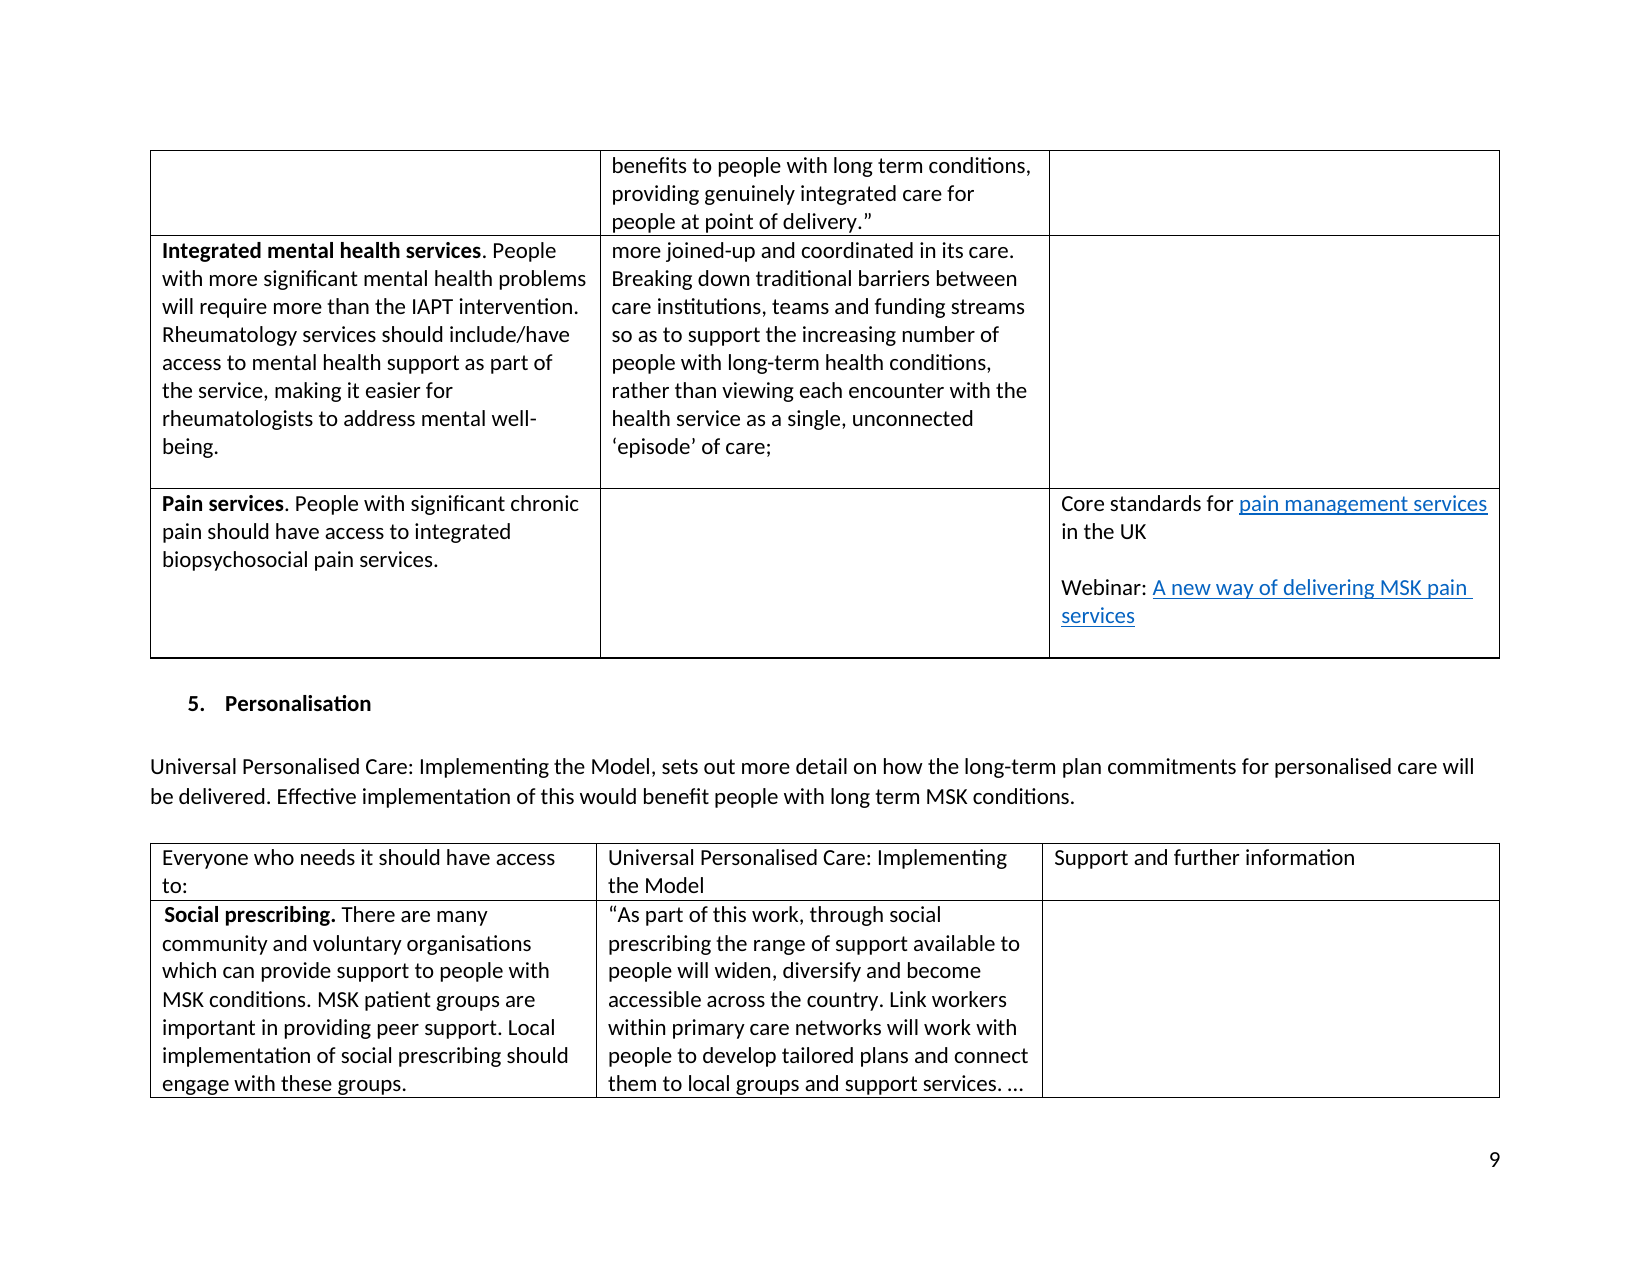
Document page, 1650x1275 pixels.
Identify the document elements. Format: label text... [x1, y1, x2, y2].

table_cell more joined-up and coordinated in its care. Breaking down traditional barriers between care institutions, teams and funding streams so as to support the increasing number of people with long-term health conditions, rather than viewing each encounter with the health service as a single, unconnected ‘episode’ of care; [601, 236, 1049, 488]
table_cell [597, 901, 1042, 1097]
table_cell Pain services. People with significant chronic pain should have access to integrated biopsychosocial pain services. [151, 489, 600, 657]
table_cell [151, 151, 600, 235]
table_cell [1050, 236, 1499, 488]
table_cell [601, 151, 1049, 235]
table_cell Integrated mental health services. People with more significant mental health problems will require more than the IAPT intervention. Rheumatology services should include/have access to mental health support as part of the service, making it easier for rheumatologists to address mental well-being. [151, 236, 600, 488]
text Universal Personalised Care: Implementing the Model, sets out more detail on how the long-term plan commitments for personalised care will be delivered. Effective implementation of this would benefit people with long term MSK conditions. [150, 752, 1500, 810]
table_header Universal Personalised Care: Implementing the Model [597, 844, 1042, 899]
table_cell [1050, 151, 1499, 235]
table_header Support and further information [1043, 844, 1499, 899]
table_cell [601, 489, 1049, 657]
table_header Everyone who needs it should have access to: [151, 844, 596, 899]
table_cell Core standards for pain management services in the UK Webinar: A new way of delivering MSK pain services [1050, 489, 1499, 657]
list Personalisation [187, 689, 1500, 717]
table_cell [151, 901, 596, 1097]
table_cell [1043, 901, 1499, 1097]
